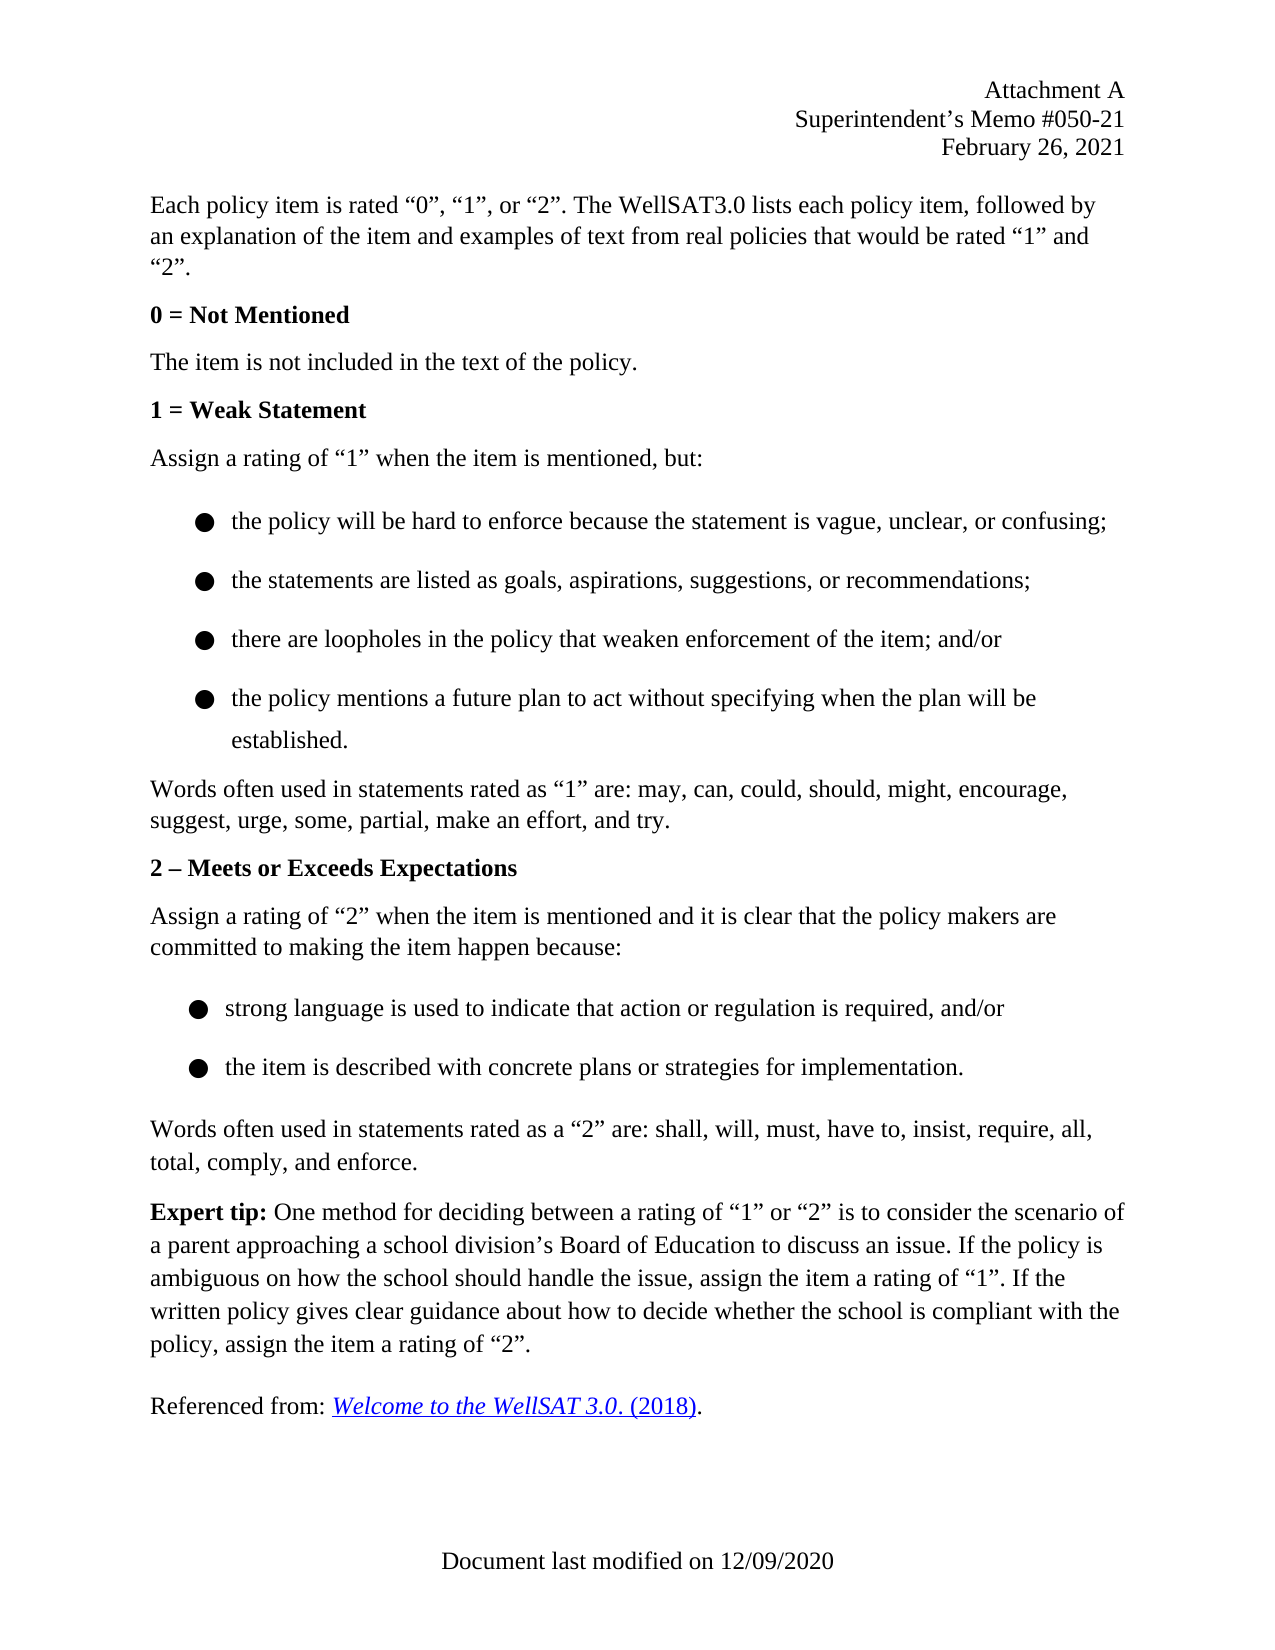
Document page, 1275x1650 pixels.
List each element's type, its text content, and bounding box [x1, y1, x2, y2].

text Each policy item is rated “0”, “1”, or “2”. The WellSAT3.0 lists each policy item, followed by an explanation of the item and examples of text from real policies that would be rated “1” and “2”. [150, 190, 1125, 281]
text Words often used in statements rated as a “2” are: shall, will, must, have to, insist, require, all, total, comply, and enforce. [150, 1114, 1125, 1176]
list there are loopholes in the policy that weaken enforcement of the item; and/or [194, 610, 1125, 662]
list the item is described with concrete plans or strategies for implementation. [187, 1038, 1125, 1090]
text 1 = Weak Statement [150, 395, 1125, 424]
text Words often used in statements rated as “1” are: may, can, could, should, might, encourage, suggest, urge, some, partial, make an effort, and try. [150, 774, 1125, 834]
text Assign a rating of “1” when the item is mentioned, but: [150, 443, 1125, 472]
list the policy will be hard to enforce because the statement is vague, unclear, or confusing; [194, 493, 1125, 544]
list the policy mentions a future plan to act without specifying when the plan will be established. [194, 669, 1125, 753]
list strong language is used to indicate that action or regulation is required, and/or [187, 979, 1125, 1031]
text The item is not included in the text of the policy. [150, 347, 1125, 376]
text Expert tip: One method for deciding between a rating of “1” or “2” is to consider the scenario of a parent approaching a school division’s Board of Education to discuss an issue. If the policy is ambiguous on how the school should handle the issue, assign the item a rating of “1”. If the written policy gives clear guidance about how to decide whether the school is compliant with the policy, assign the item a rating of “2”. [150, 1197, 1125, 1357]
text 2 – Meets or Exceeds Expectations [150, 853, 1125, 882]
text 0 = Not Mentioned [150, 300, 1125, 328]
list the statements are listed as goals, aspirations, suggestions, or recommendations; [194, 551, 1125, 603]
text Referenced from: Welcome to the WellSAT 3.0. (2018). [150, 1391, 1125, 1420]
text Assign a rating of “2” when the item is mentioned and it is clear that the policy makers are committed to making the item happen because: [150, 901, 1125, 961]
